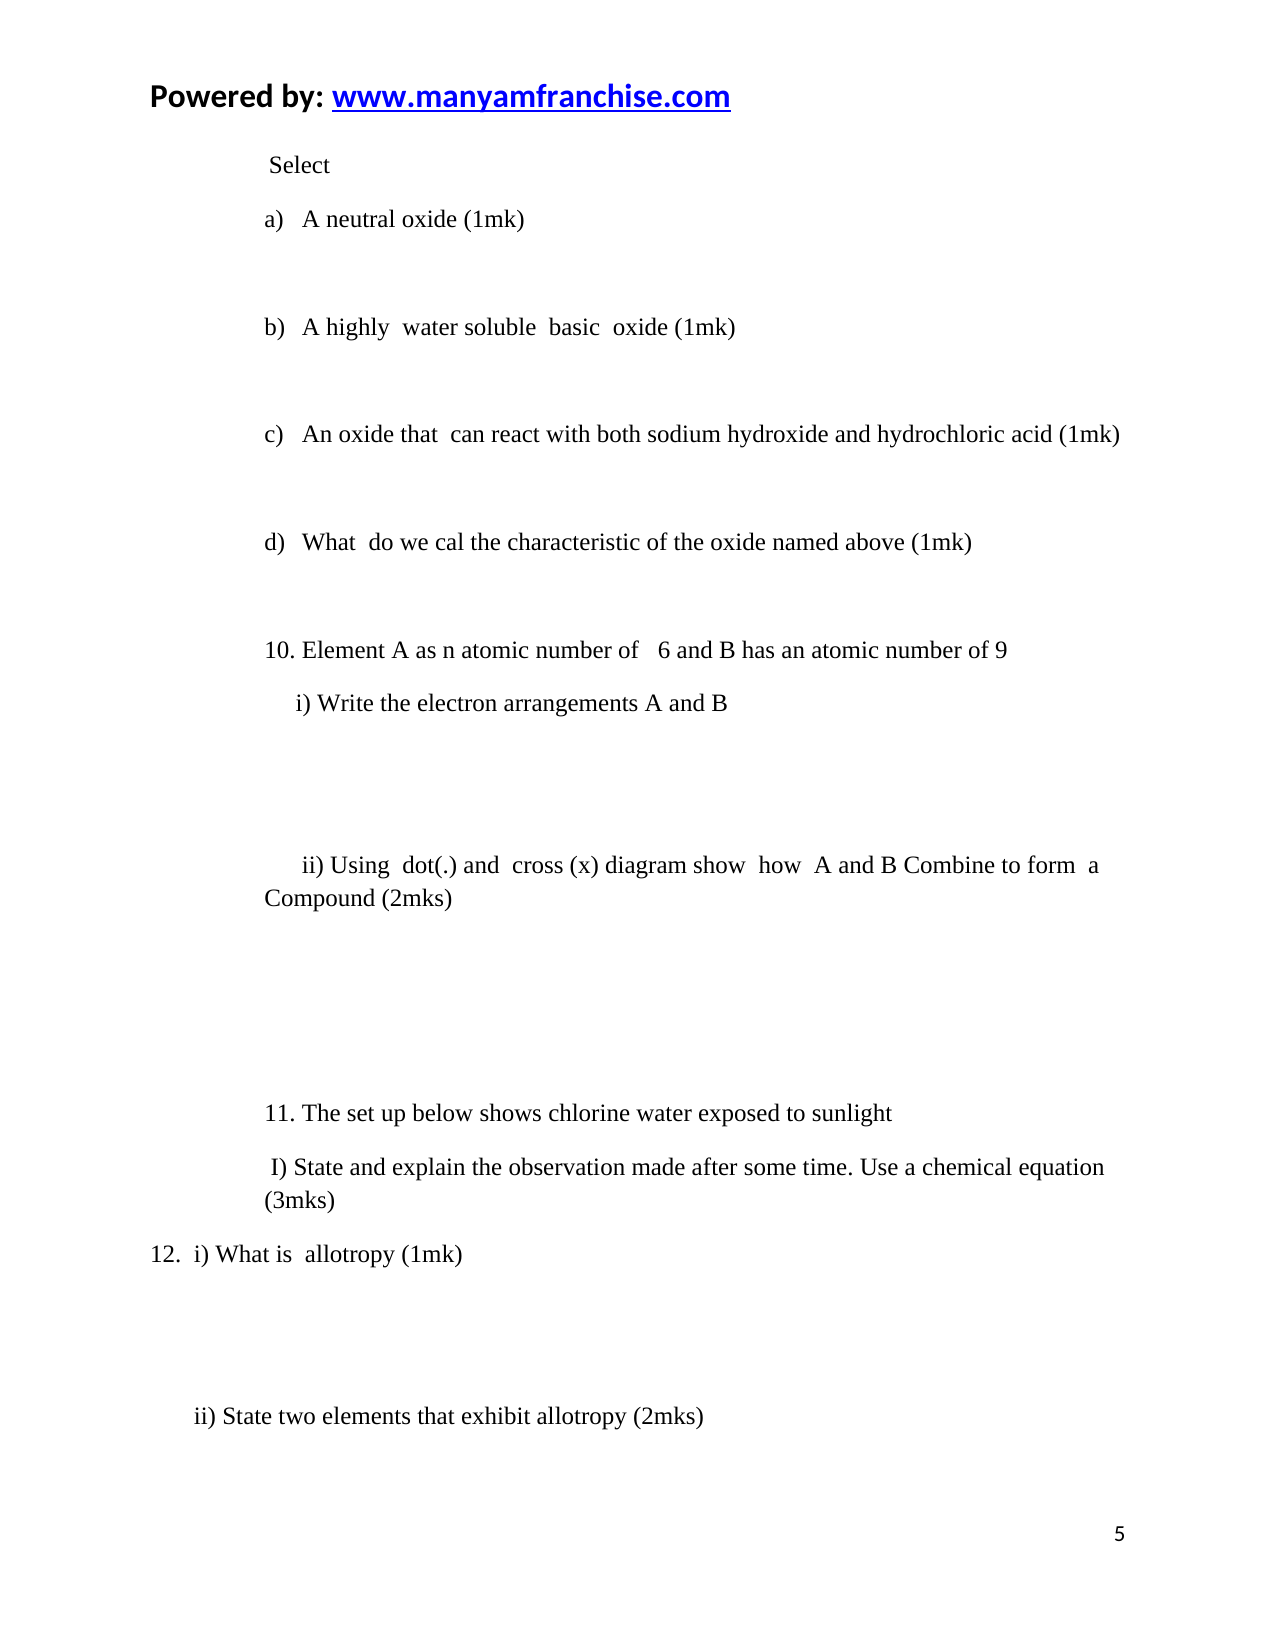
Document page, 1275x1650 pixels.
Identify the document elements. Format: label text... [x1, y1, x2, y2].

text 12. i) What is allotropy (1mk) [150, 1239, 1125, 1268]
text i) Write the electron arrangements A and B [264, 688, 1125, 717]
text ii) Using dot(.) and cross (x) diagram show how A and B Combine to form a Compound (2mks) [264, 850, 1125, 912]
text 11. The set up below shows chlorine water exposed to sunlight [264, 1098, 1125, 1127]
text Select [250, 150, 1125, 179]
list What do we cal the characteristic of the oxide named above (1mk) [264, 527, 1125, 556]
text I) State and explain the observation made after some time. Use a chemical equation (3mks) [264, 1152, 1125, 1214]
list An oxide that can react with both sodium hydroxide and hydrochloric acid (1mk) [264, 419, 1125, 448]
list A neutral oxide (1mk) [264, 204, 1125, 233]
text 10. Element A as n atomic number of 6 and B has an atomic number of 9 [264, 635, 1125, 663]
list A highly water soluble basic oxide (1mk) [264, 312, 1125, 340]
text ii) State two elements that exhibit allotropy (2mks) [150, 1401, 1125, 1429]
